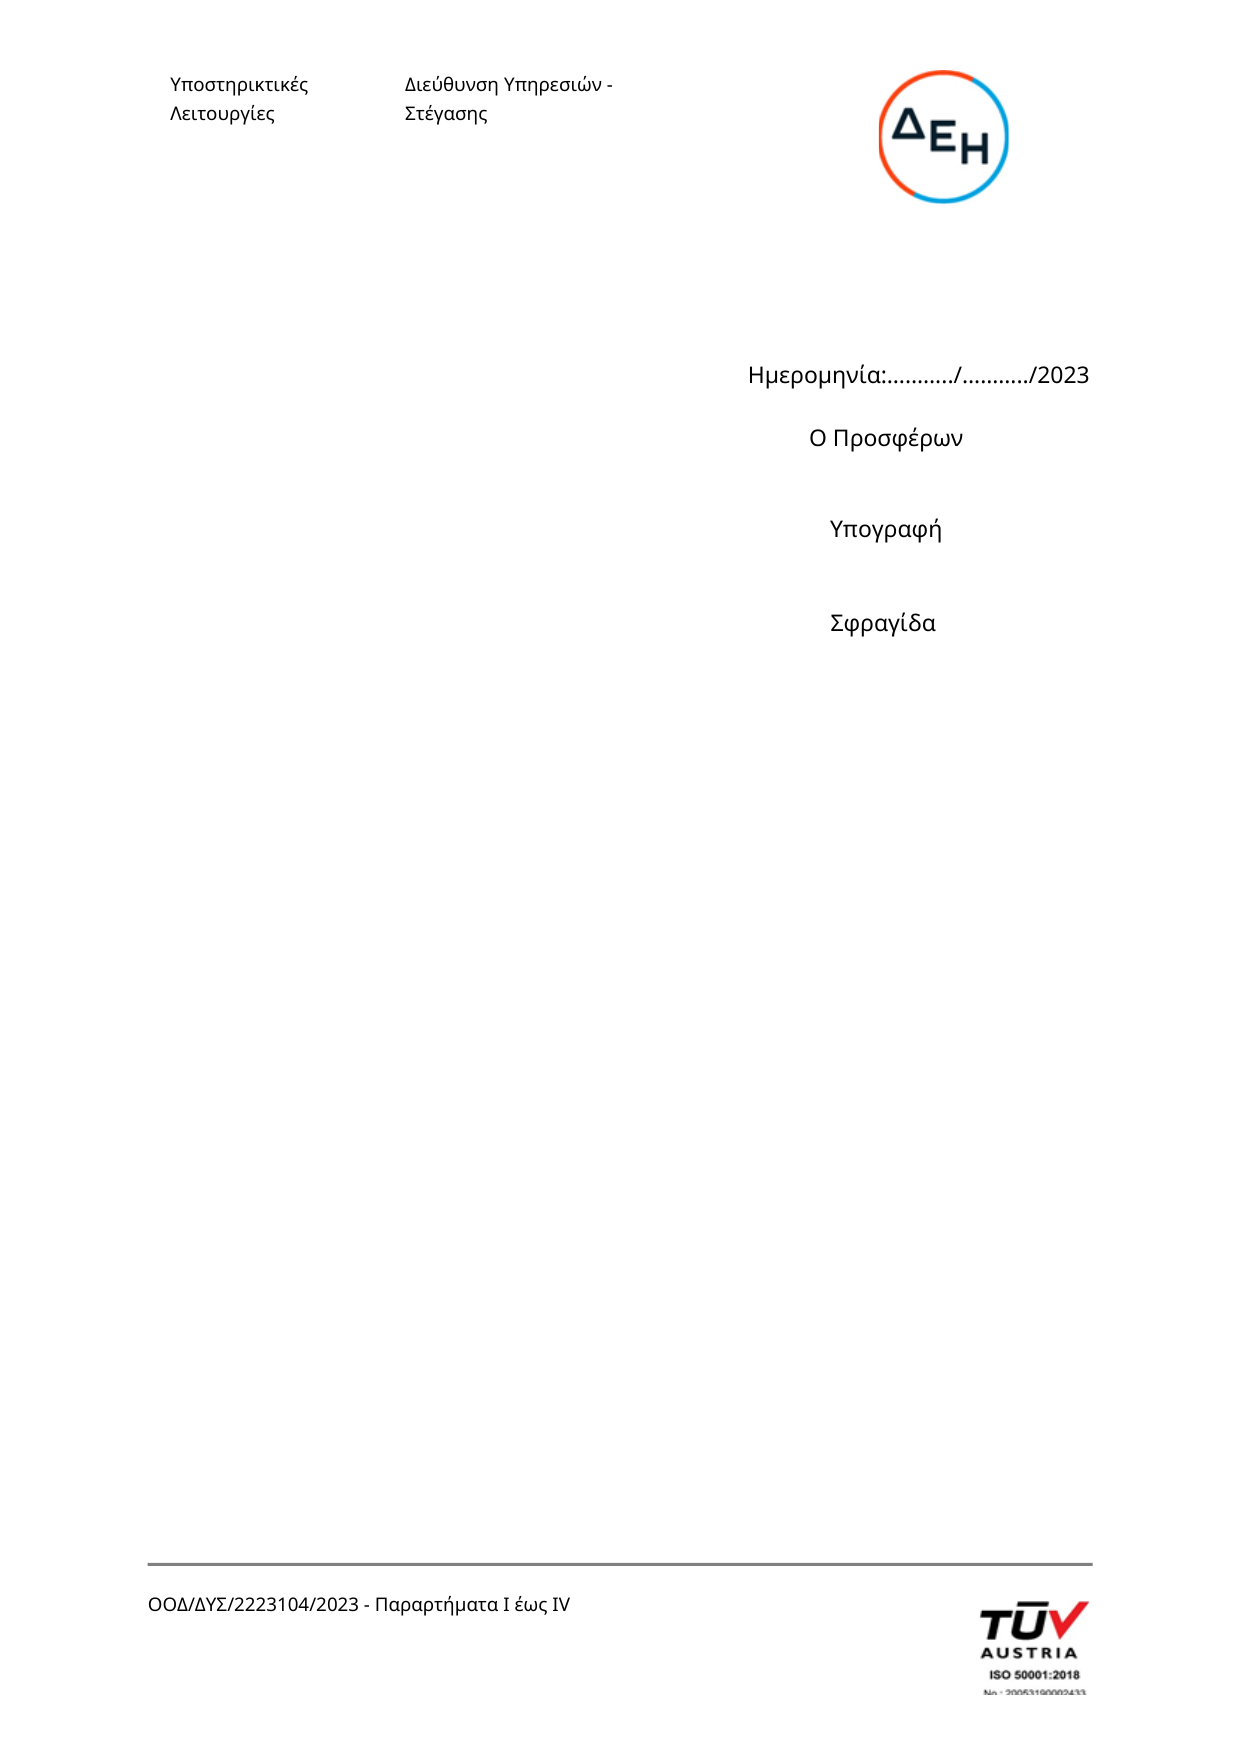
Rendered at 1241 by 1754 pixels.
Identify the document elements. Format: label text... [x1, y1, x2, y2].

text Ημερομηνία:………../………../2023 [748, 359, 1092, 390]
text Σφραγίδα [148, 606, 1092, 638]
picture [877, 70, 1008, 202]
picture [961, 154, 1008, 202]
text Υπογραφή [148, 513, 1092, 544]
text Ο Προσφέρων [148, 421, 1092, 453]
